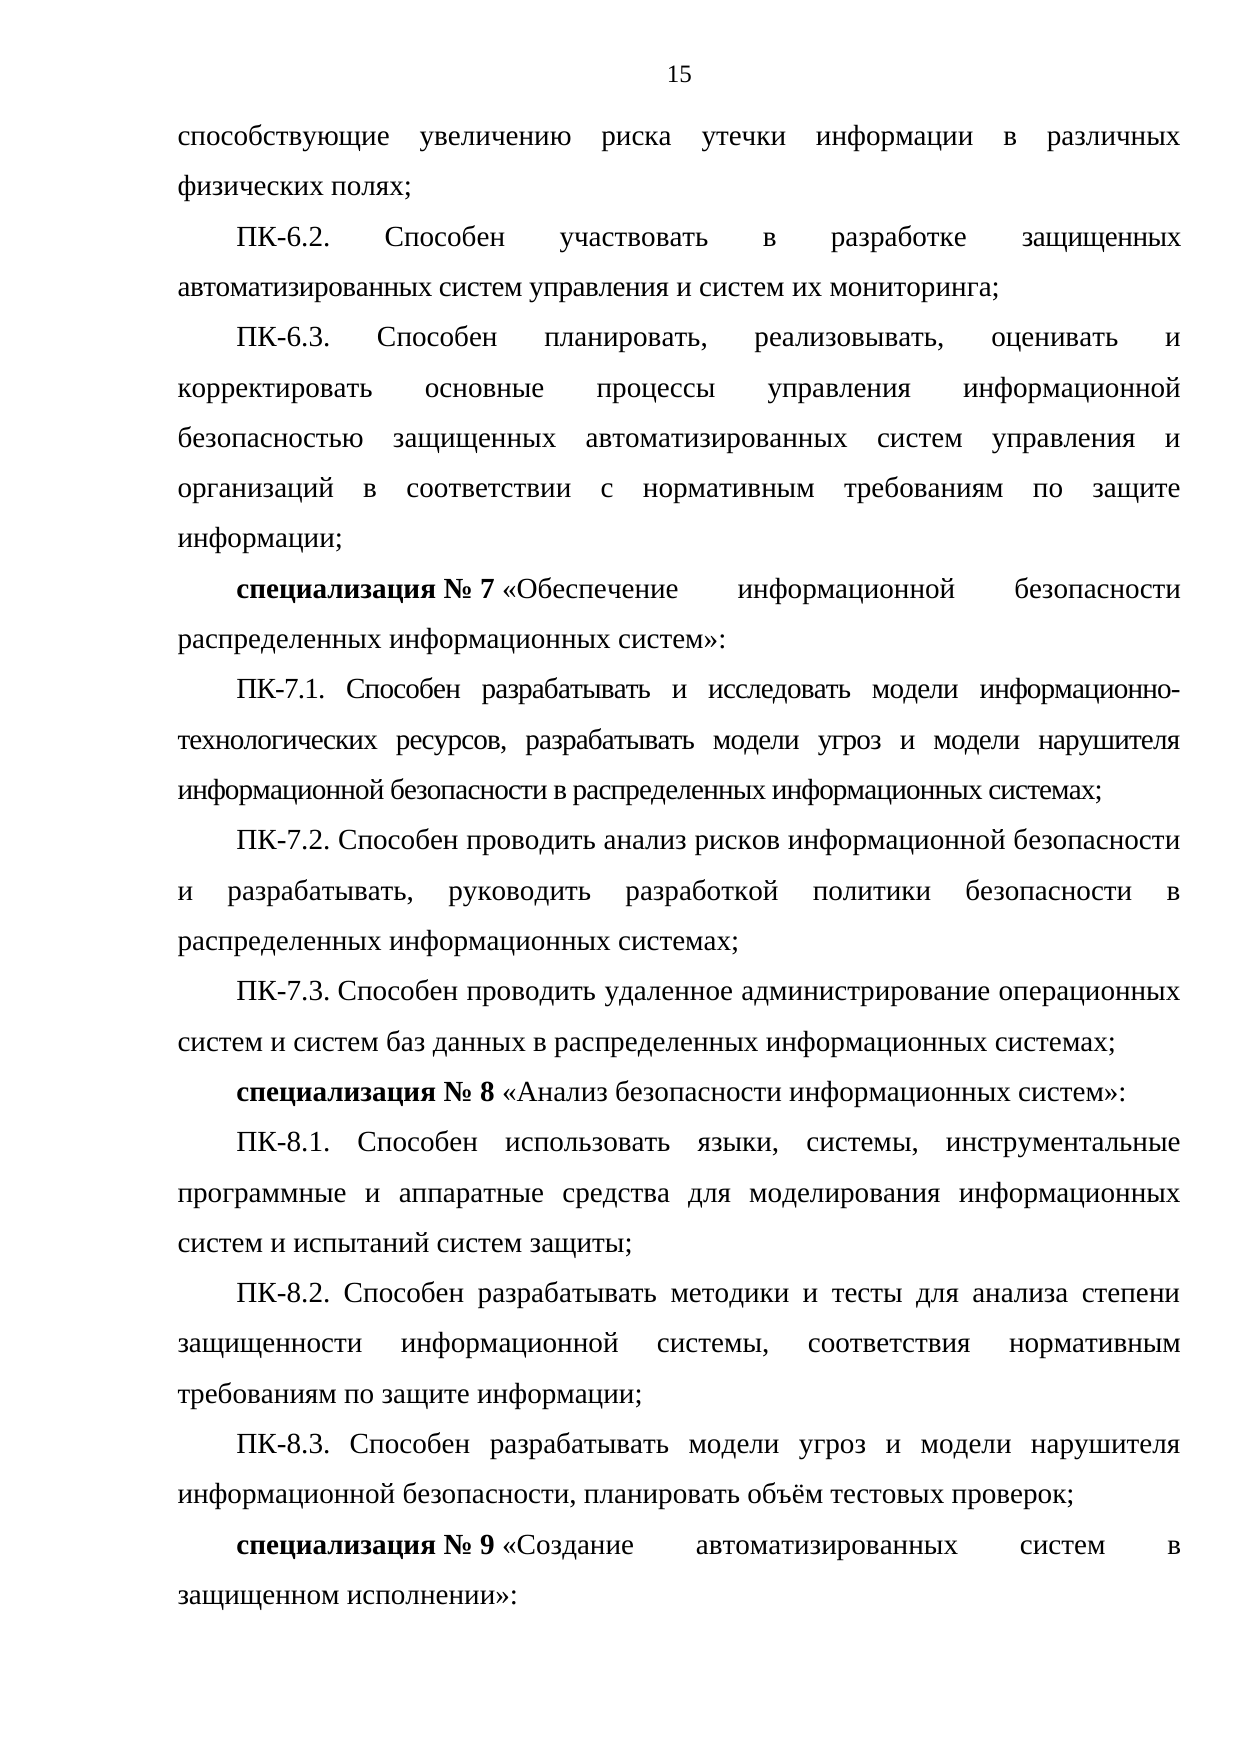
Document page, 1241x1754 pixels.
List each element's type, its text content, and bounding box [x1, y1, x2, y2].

text ПК-7.1. Способен разрабатывать и исследовать модели информационно-технологических ресурсов, разрабатывать модели угроз и модели нарушителя информационной безопасности в распределенных информационных системах; [177, 672, 1181, 806]
text ПК-8.3. Способен разрабатывать модели угроз и модели нарушителя информационной безопасности, планировать объём тестовых проверок; [177, 1426, 1181, 1510]
text ПК-7.3. Способен проводить удаленное администрирование операционных систем и систем баз данных в распределенных информационных системах; [177, 973, 1181, 1057]
text специализация № 8 «Анализ безопасности информационных систем»: [177, 1074, 1181, 1108]
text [177, 118, 1181, 202]
text ПК-6.3. Способен планировать, реализовывать, оценивать и корректировать основные процессы управления информационной безопасностью защищенных автоматизированных систем управления и организаций в соответствии с нормативным требованиям по защите информации; [177, 319, 1181, 554]
text специализация № 9 «Создание автоматизированных систем в защищенном исполнении»: [177, 1527, 1181, 1611]
text ПК-8.2. Способен разрабатывать методики и тесты для анализа степени защищенности информационной системы, соответствия нормативным требованиям по защите информации; [177, 1275, 1181, 1409]
text ПК-6.2. Способен участвовать в разработке защищенных автоматизированных систем управления и систем их мониторинга; [177, 219, 1181, 303]
text специализация № 7 «Обеспечение информационной безопасности распределенных информационных систем»: [177, 571, 1181, 655]
text ПК-7.2. Способен проводить анализ рисков информационной безопасности и разрабатывать, руководить разработкой политики безопасности в распределенных информационных системах; [177, 822, 1181, 957]
text ПК-8.1. Способен использовать языки, системы, инструментальные программные и аппаратные средства для моделирования информационных систем и испытаний систем защиты; [177, 1124, 1181, 1258]
